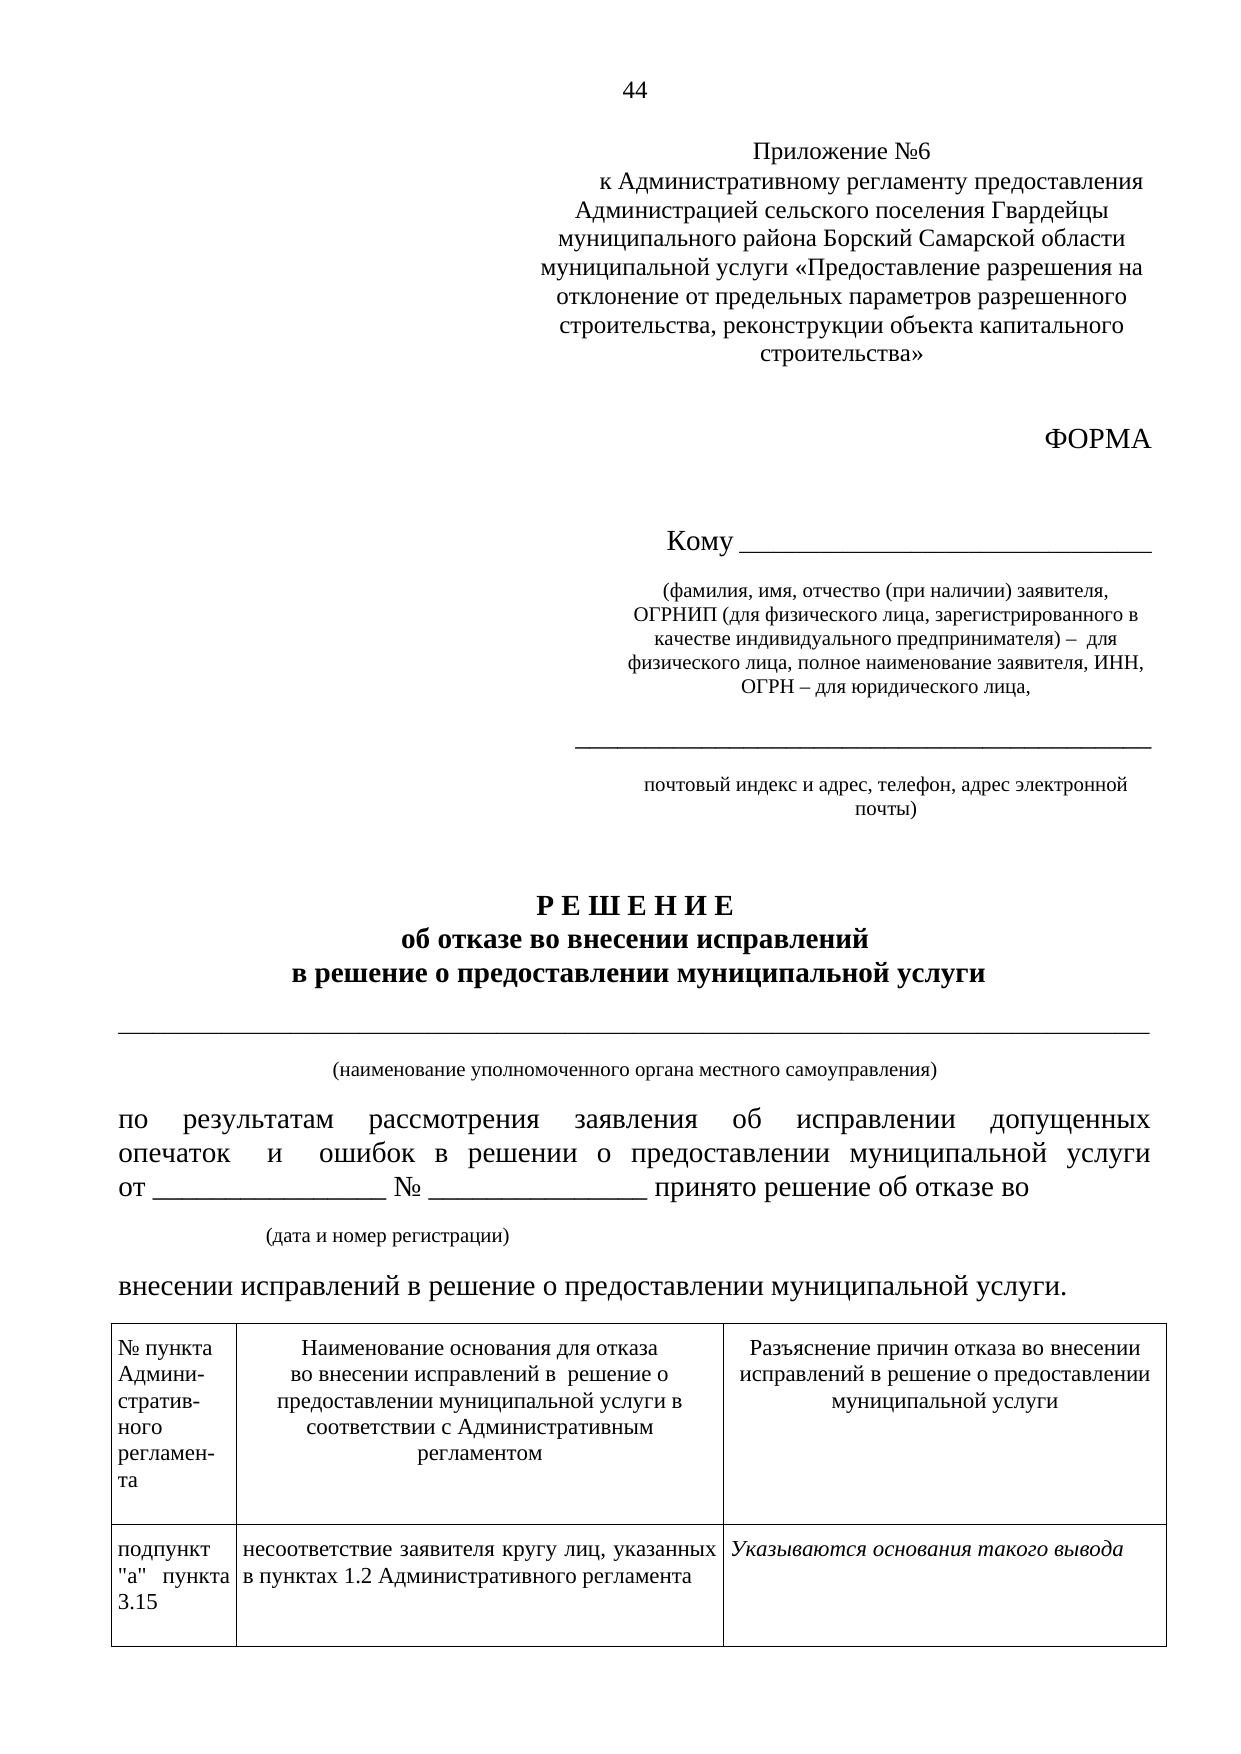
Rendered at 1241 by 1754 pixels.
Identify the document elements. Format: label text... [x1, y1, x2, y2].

text Р Е Ш Е Н И Е об отказе во внесении исправлений в решение о предоставлении муниципальной услуги [118, 888, 1152, 989]
text __________________________________________________________________________________________ [118, 1009, 1152, 1036]
text (фамилия, имя, отчество (при наличии) заявителя, ОГРНИП (для физического лица, зарегистрированного в качестве индивидуального предпринимателя) – для физического лица, полное наименование заявителя, ИНН, ОГРН – для юридического лица, [620, 578, 1152, 698]
table_header № пункта Админи-стратив-ного регламен-та [112, 1324, 236, 1524]
text (дата и номер регистрации) [192, 1223, 1152, 1247]
text (наименование уполномоченного органа местного самоуправления) [118, 1057, 1152, 1081]
text внесении исправлений в решение о предоставлении муниципальной услуги. [118, 1268, 1152, 1302]
text ФОРМА [679, 422, 1152, 455]
text Кому ____________________________________ [118, 523, 1152, 557]
text почтовый индекс и адрес, телефон, адрес электронной почты) [620, 772, 1152, 820]
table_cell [724, 1525, 1166, 1646]
text к Административному регламенту предоставления Администрацией сельского поселения Гвардейцы муниципального района Борский Самарской области муниципальной услуги «Предоставление разрешения на отклонение от предельных параметров разрешенного строительства, реконструкции объекта капитального строительства» [532, 166, 1152, 367]
table_header Разъяснение причин отказа во внесении исправлений в решение о предоставлении муниципальной услуги [724, 1324, 1166, 1524]
table_header Наименование основания для отказа во внесении исправлений в решение о предоставлении муниципальной услуги в соответствии с Административным регламентом [237, 1324, 723, 1524]
table_cell несоответствие заявителя кругу лиц, указанных в пунктах 1.2 Административного регламента [237, 1525, 723, 1646]
text по результатам рассмотрения заявления об исправлении допущенных опечаток и ошибок в решении о предоставлении муниципальной услуги от ________________ № _______________ принято решение об отказе во [118, 1102, 1152, 1202]
text _________________________________________ [118, 719, 1152, 751]
text Приложение №6 [532, 132, 1152, 166]
table_cell подпункт "а" пункта 3.15 [112, 1525, 236, 1646]
